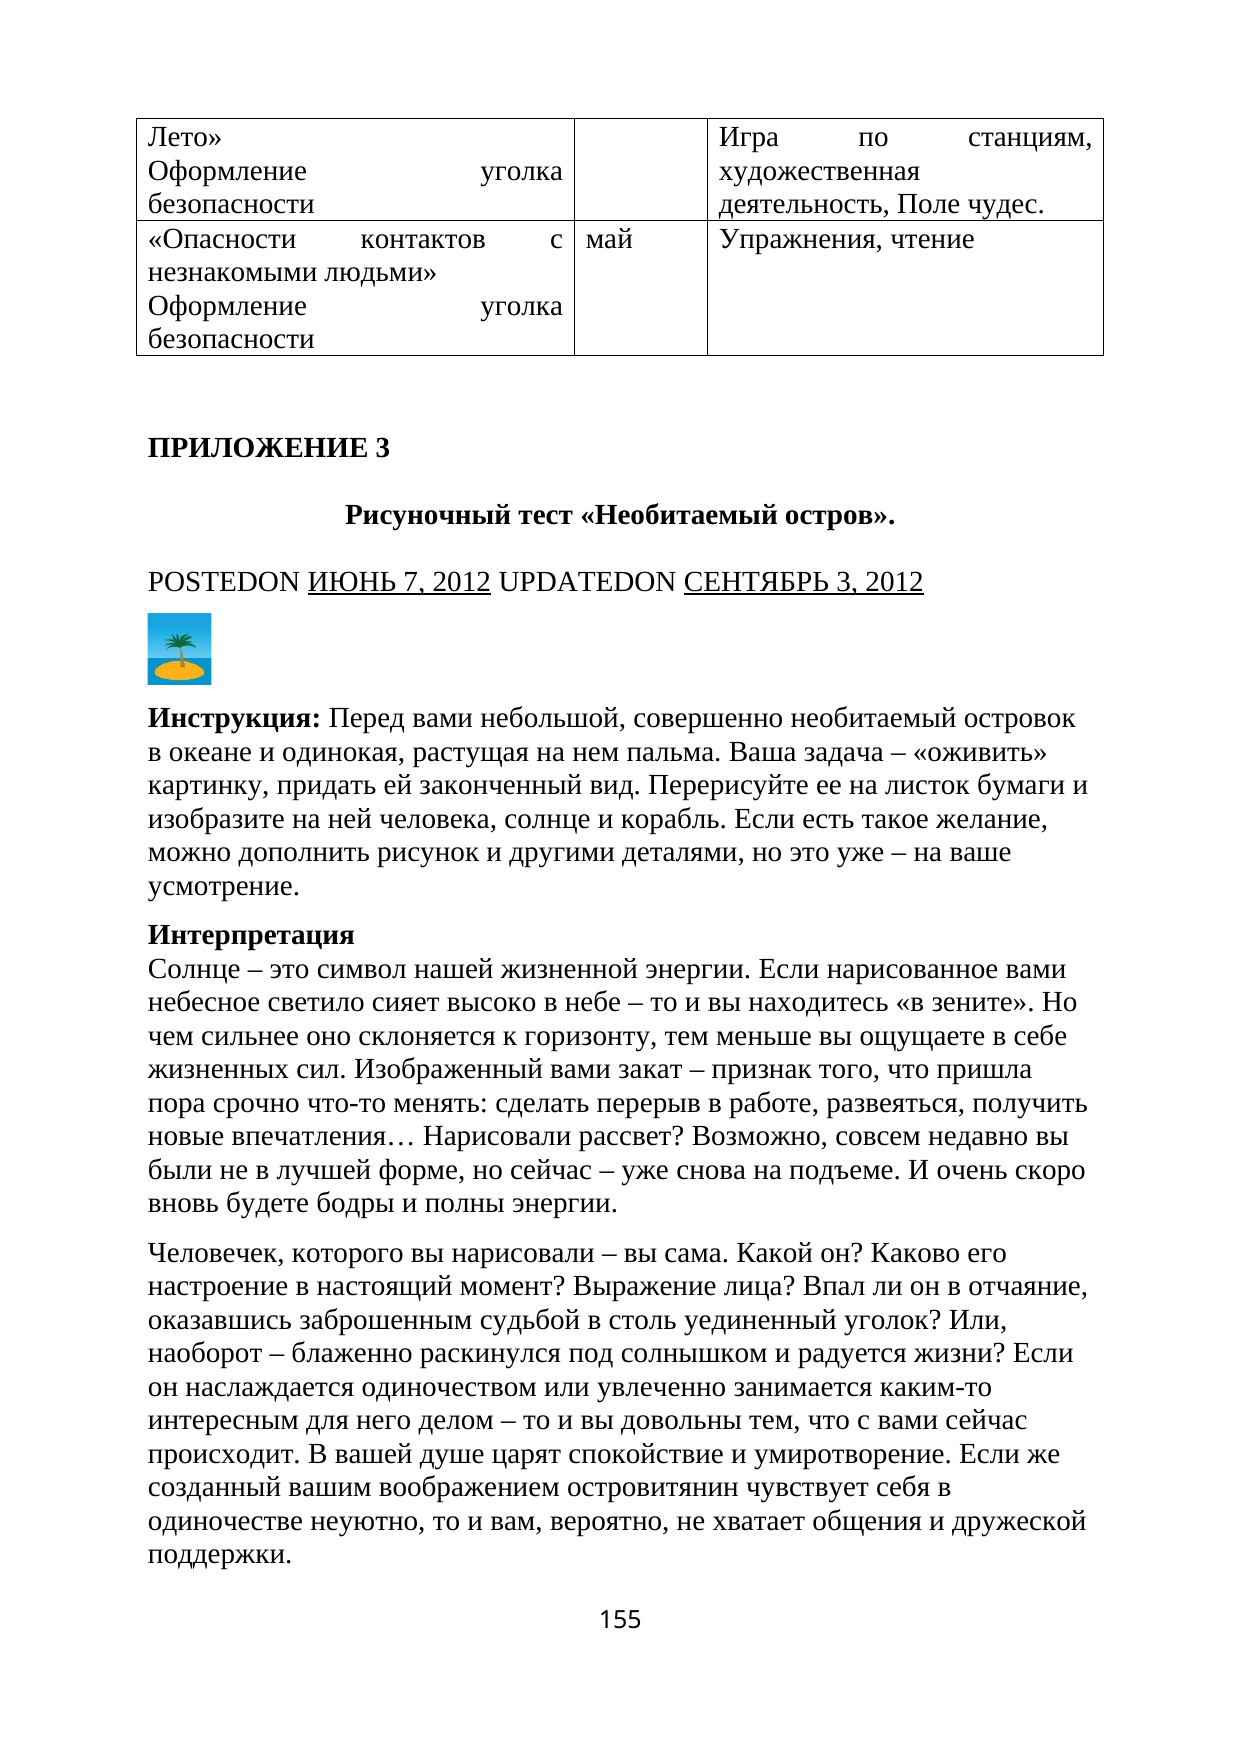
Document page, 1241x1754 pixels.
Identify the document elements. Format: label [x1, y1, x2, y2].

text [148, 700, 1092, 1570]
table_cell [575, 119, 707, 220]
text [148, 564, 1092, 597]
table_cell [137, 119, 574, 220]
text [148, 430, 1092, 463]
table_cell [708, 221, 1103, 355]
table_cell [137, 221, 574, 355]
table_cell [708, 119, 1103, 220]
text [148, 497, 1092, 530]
picture [147, 613, 212, 681]
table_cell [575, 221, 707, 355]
